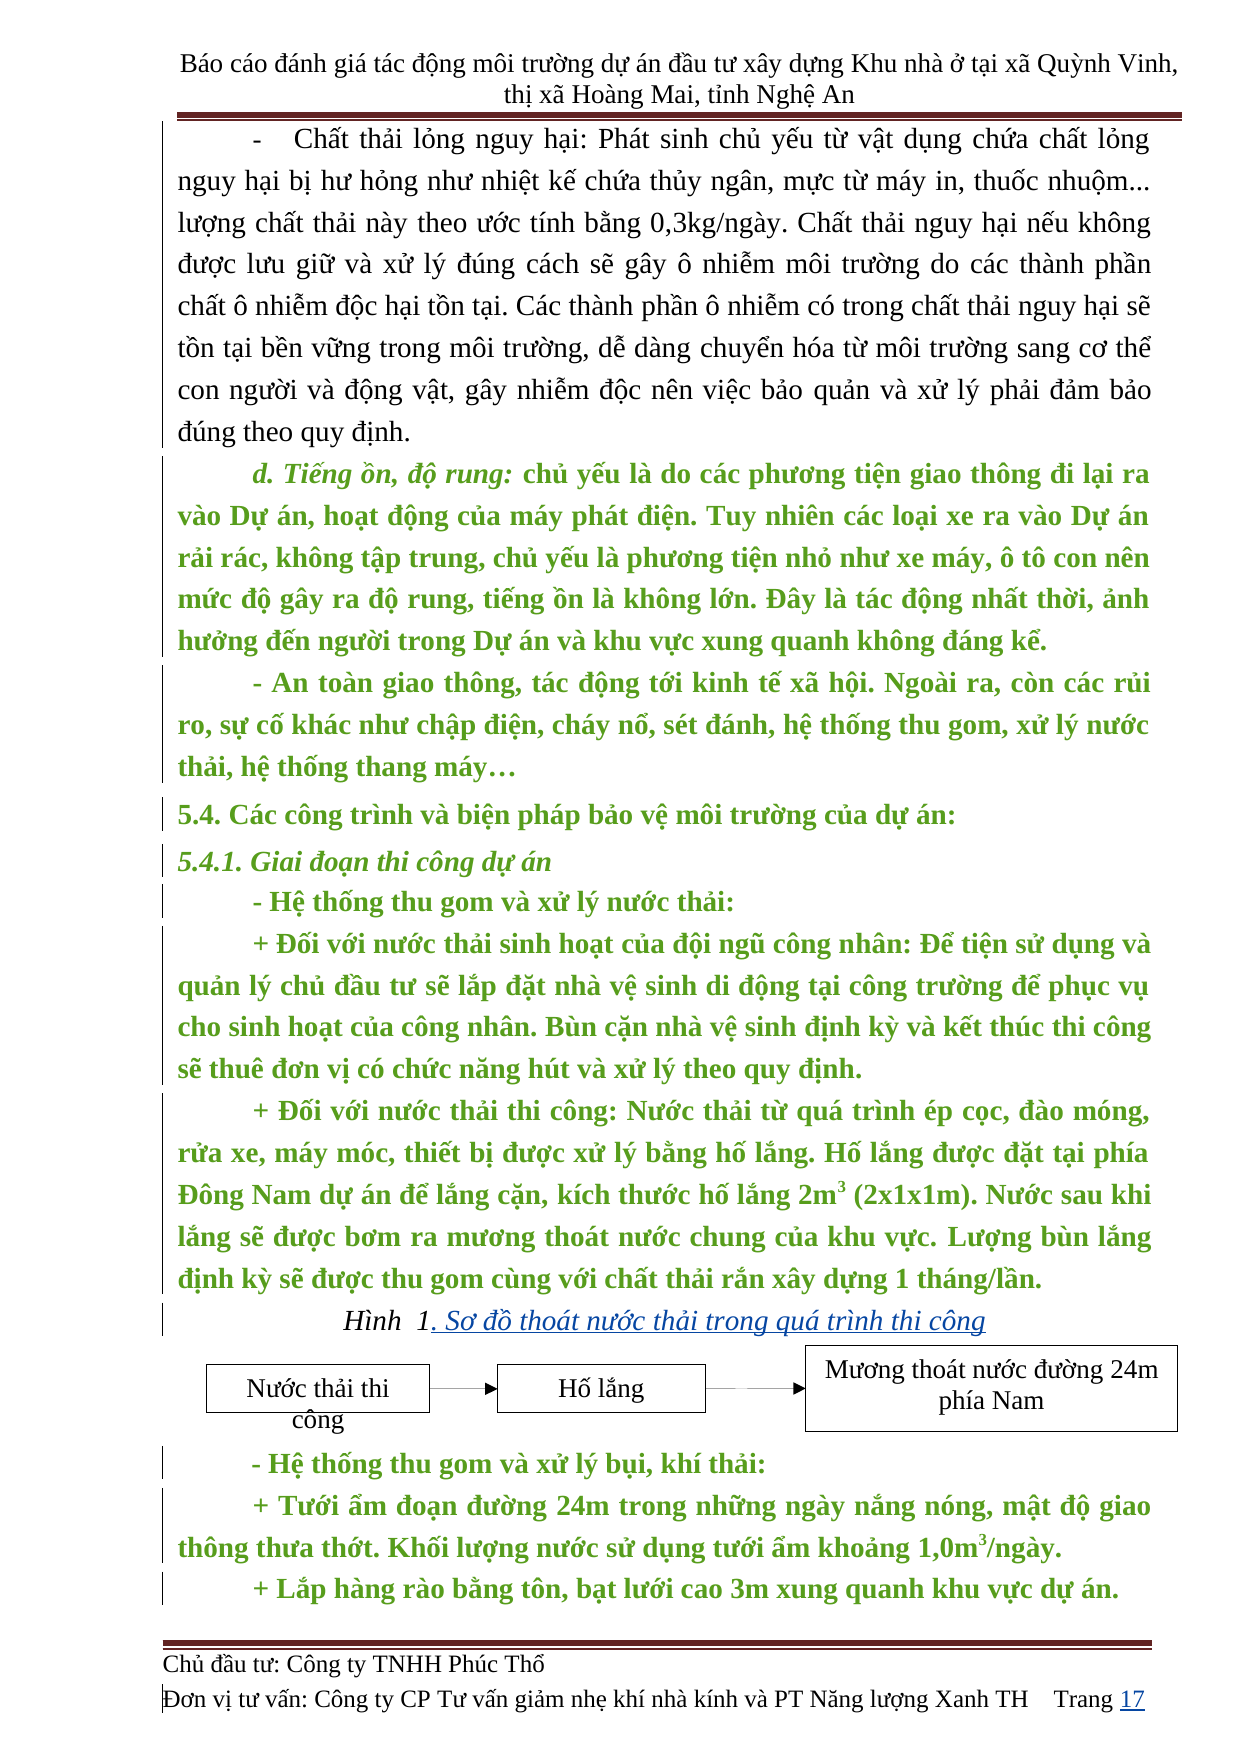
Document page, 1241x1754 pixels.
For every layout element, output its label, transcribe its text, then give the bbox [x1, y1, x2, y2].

text + Lắp hàng rào bằng tôn, bạt lưới cao 3m xung quanh khu vực dự án. [177, 1572, 1152, 1605]
text Hình 1 [177, 1303, 1152, 1336]
text + Đối với nước thải thi công: Nước thải từ quá trình ép cọc, đào móng, rửa xe, máy móc, thiết bị được xử lý bằng hố lắng. Hố lắng được đặt tại phía Đông Nam dự án để lắng cặn, kích thước hố lắng 2m3 (2x1x1m). Nước sau khi lắng sẽ được bơm ra mương thoát nước chung của khu vực. Lượng bùn lắng định kỳ sẽ được thu gom cùng với chất thải rắn xây dựng 1 tháng/lần. [177, 1093, 1152, 1294]
subtitle 5.4. Các công trình và biện pháp bảo vệ môi trường của dự án: [177, 797, 1152, 831]
text - Hệ thống thu gom và xử lý bụi, khí thải: [177, 1446, 1152, 1479]
text - An toàn giao thông, tác động tới kinh tế xã hội. Ngoài ra, còn các rủi ro, sự cố khác như chập điện, cháy nổ, sét đánh, hệ thống thu gom, xử lý nước thải, hệ thống thang máy… [177, 665, 1152, 783]
text d. Tiếng ồn, độ rung: chủ yếu là do các phương tiện giao thông đi lại ra vào Dự án, hoạt động của máy phát điện. Tuy nhiên các loại xe ra vào Dự án rải rác, không tập trung, chủ yếu là phương tiện nhỏ như xe máy, ô tô con nên mức độ gây ra độ rung, tiếng ồn là không lớn. Đây là tác động nhất thời, ảnh hưởng đến người trong Dự án và khu vực xung quanh không đáng kể. [177, 456, 1152, 657]
subtitle 5.4.1. Giai đoạn thi công dự án [177, 844, 1152, 877]
text + Đối với nước thải sinh hoạt của đội ngũ công nhân: Để tiện sử dụng và quản lý chủ đầu tư sẽ lắp đặt nhà vệ sinh di động tại công trường để phục vụ cho sinh hoạt của công nhân. Bùn cặn nhà vệ sinh định kỳ và kết thúc thi công sẽ thuê đơn vị có chức năng hút và xử lý theo quy định. [177, 926, 1152, 1085]
text - Hệ thống thu gom và xử lý nước thải: [177, 884, 1152, 917]
text + Tưới ẩm đoạn đường 24m trong những ngày nắng nóng, mật độ giao thông thưa thớt. Khối lượng nước sử dụng tưới ẩm khoảng 1,0m3/ngày. [177, 1488, 1152, 1563]
list Chất thải lỏng nguy hại: Phát sinh chủ yếu từ vật dụng chứa chất lỏng nguy hại bị hư hỏng như nhiệt kế chứa thủy ngân, mực từ máy in, thuốc nhuộm... lượng chất thải này theo ước tính bằng 0,3kg/ngày. Chất thải nguy hại nếu không được lưu giữ và xử lý đúng cách sẽ gây ô nhiễm môi trường do các thành phần chất ô nhiễm độc hại tồn tại. Các thành phần ô nhiễm có trong chất thải nguy hại sẽ tồn tại bền vững trong môi trường, dễ dàng chuyển hóa từ môi trường sang cơ thể con người và động vật, gây nhiễm độc nên việc bảo quản và xử lý phải đảm bảo đúng theo quy định. [177, 121, 1152, 448]
